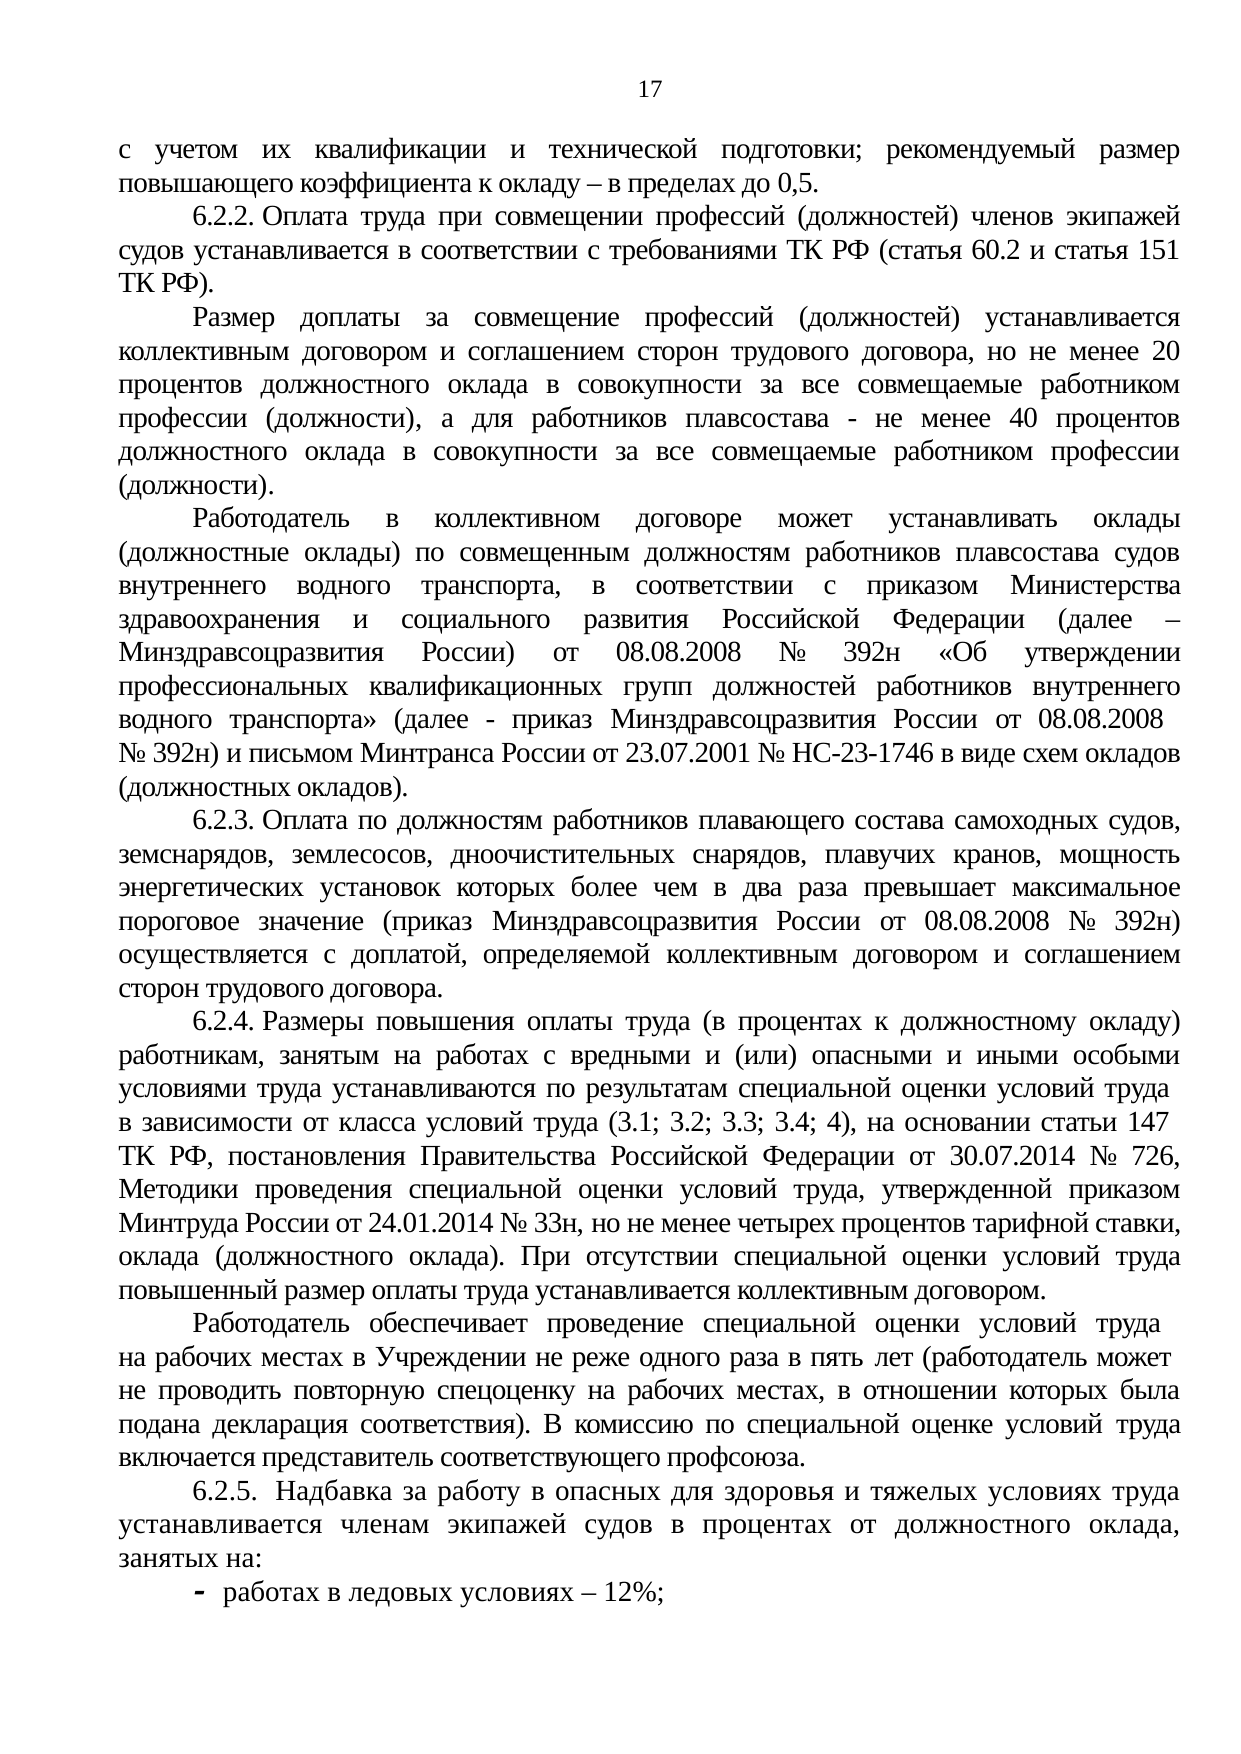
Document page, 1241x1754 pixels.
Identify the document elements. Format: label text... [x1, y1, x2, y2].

text 6.2.2. Оплата труда при совмещении профессий (должностей) членов экипажей судов устанавливается в соответствии с требованиями ТК РФ (статья 60.2 и статья 151 ТК РФ). [118, 198, 1181, 299]
text Размер доплаты за совмещение профессий (должностей) устанавливается коллективным договором и соглашением сторон трудового договора, но не менее 20 процентов должностного оклада в совокупности за все совмещаемые работником профессии (должности), а для работников плавсостава - не менее 40 процентов должностного оклада в совокупности за все совмещаемые работником профессии (должности). [118, 299, 1181, 500]
text 6.2.4. Размеры повышения оплаты труда (в процентах к должностному окладу) работникам, занятым на работах с вредными и (или) опасными и иными особыми условиями труда устанавливаются по результатам специальной оценки условий труда в зависимости от класса условий труда (3.1; 3.2; 3.3; 3.4; 4), на основании статьи 147 ТК РФ, постановления Правительства Российской Федерации от 30.07.2014 № 726, Методики проведения специальной оценки условий труда, утвержденной приказом Минтруда России от 24.01.2014 № 33н, но не менее четырех процентов тарифной ставки, оклада (должностного оклада). При отсутствии специальной оценки условий труда повышенный размер оплаты труда устанавливается коллективным договором. [118, 1003, 1181, 1305]
text 6.2.5. Надбавка за работу в опасных для здоровья и тяжелых условиях труда устанавливается членам экипажей судов в процентах от должностного оклада, занятых на: [118, 1473, 1181, 1574]
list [118, 131, 1181, 198]
list работах в ледовых условиях – 12%; [118, 1574, 1181, 1607]
text Работодатель обеспечивает проведение специальной оценки условий труда на рабочих местах в Учреждении не реже одного раза в пять лет (работодатель может не проводить повторную спецоценку на рабочих местах, в отношении которых была подана декларация соответствия). В комиссию по специальной оценке условий труда включается представитель соответствующего профсоюза. [118, 1305, 1181, 1473]
text Работодатель в коллективном договоре может устанавливать оклады (должностные оклады) по совмещенным должностям работников плавсостава судов внутреннего водного транспорта, в соответствии с приказом Министерства здравоохранения и социального развития Российской Федерации (далее – Минздравсоцразвития России) от 08.08.2008 № 392н «Об утверждении профессиональных квалификационных групп должностей работников внутреннего водного транспорта» (далее - приказ Минздравсоцразвития России от 08.08.2008 № 392н) и письмом Минтранса России от 23.07.2001 № НС-23-1746 в виде схем окладов (должностных окладов). [118, 500, 1181, 802]
text 6.2.3. Оплата по должностям работников плавающего состава самоходных судов, земснарядов, землесосов, дноочистительных снарядов, плавучих кранов, мощность энергетических установок которых более чем в два раза превышает максимальное пороговое значение (приказ Минздравсоцразвития России от 08.08.2008 № 392н) осуществляется с доплатой, определяемой коллективным договором и соглашением сторон трудового договора. [118, 802, 1181, 1003]
